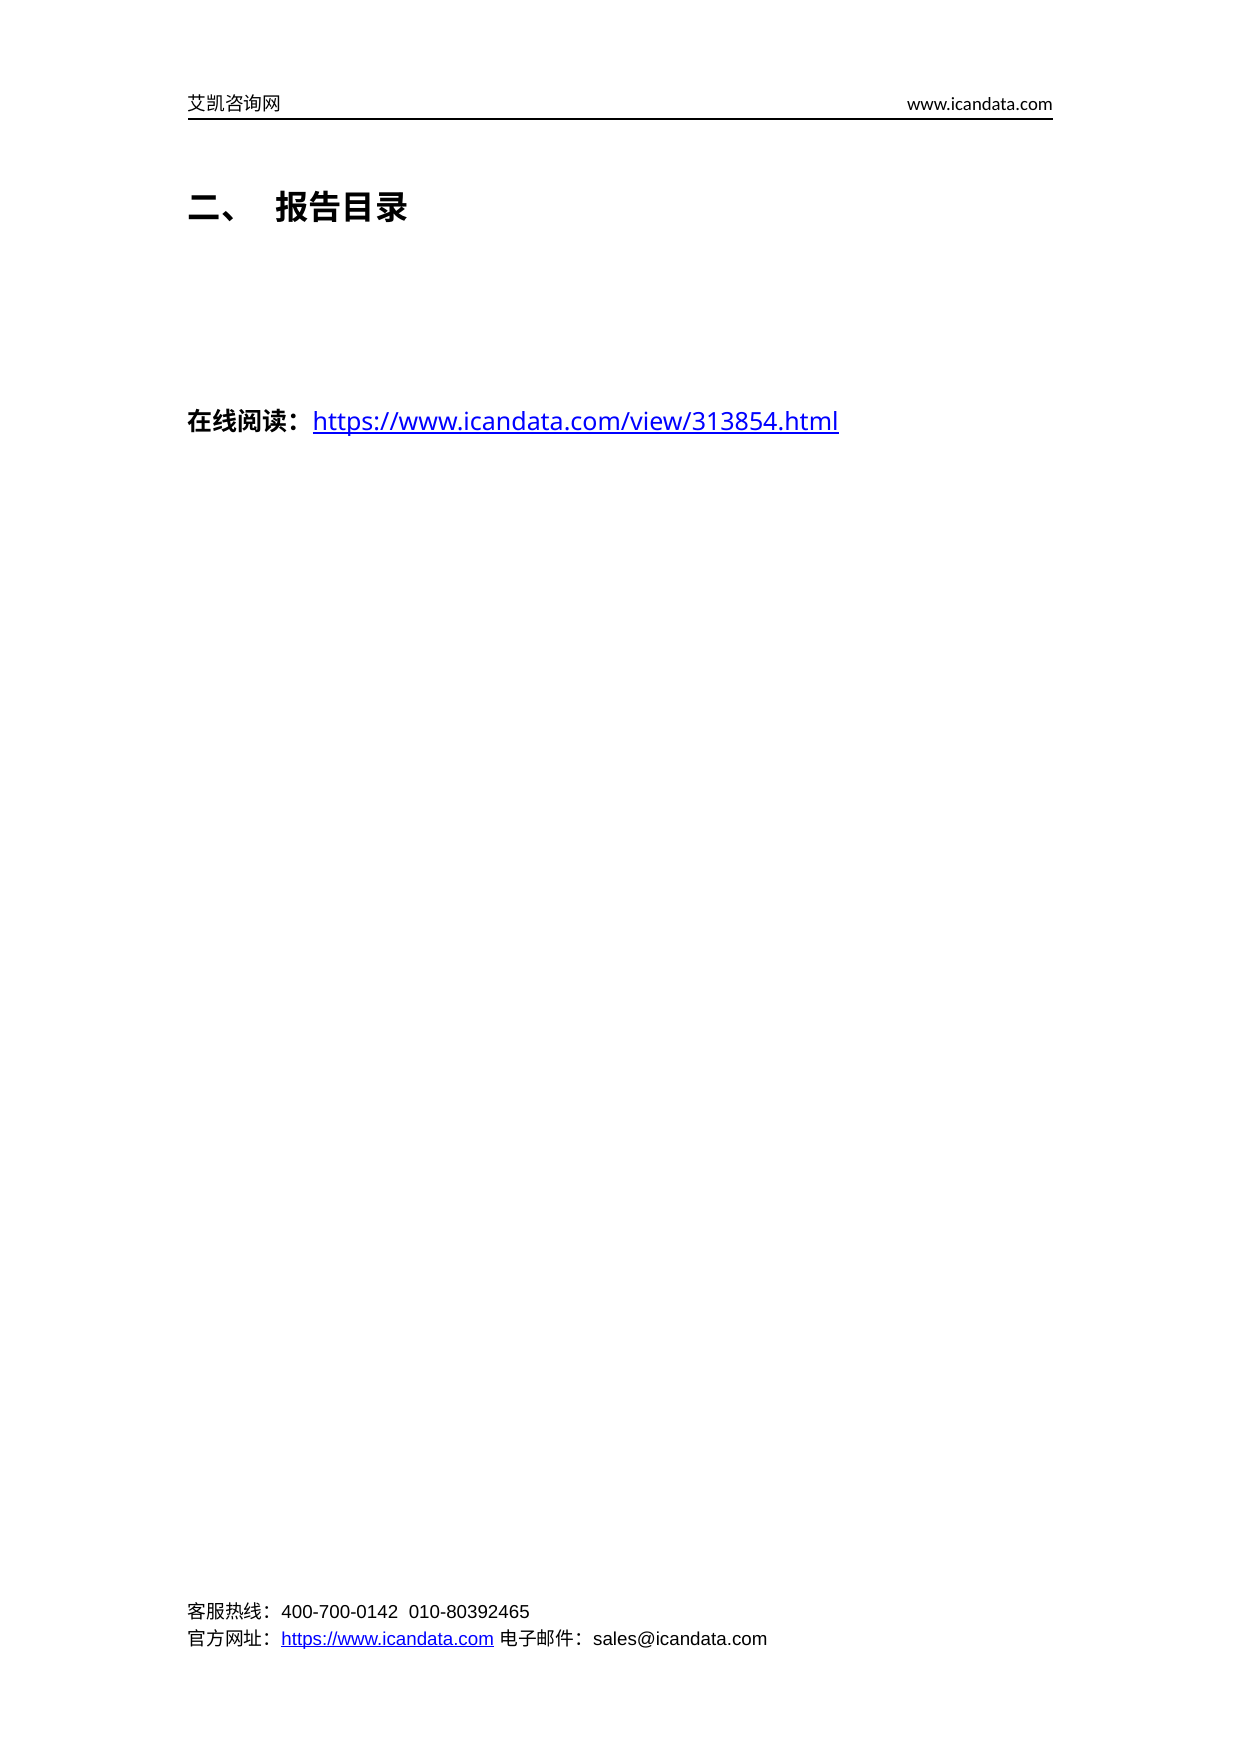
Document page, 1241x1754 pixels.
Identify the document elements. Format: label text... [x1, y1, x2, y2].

text 在线阅读：https://www.icandata.com/view/313854.html [187, 387, 1053, 452]
subtitle 报告目录 [187, 172, 1053, 237]
